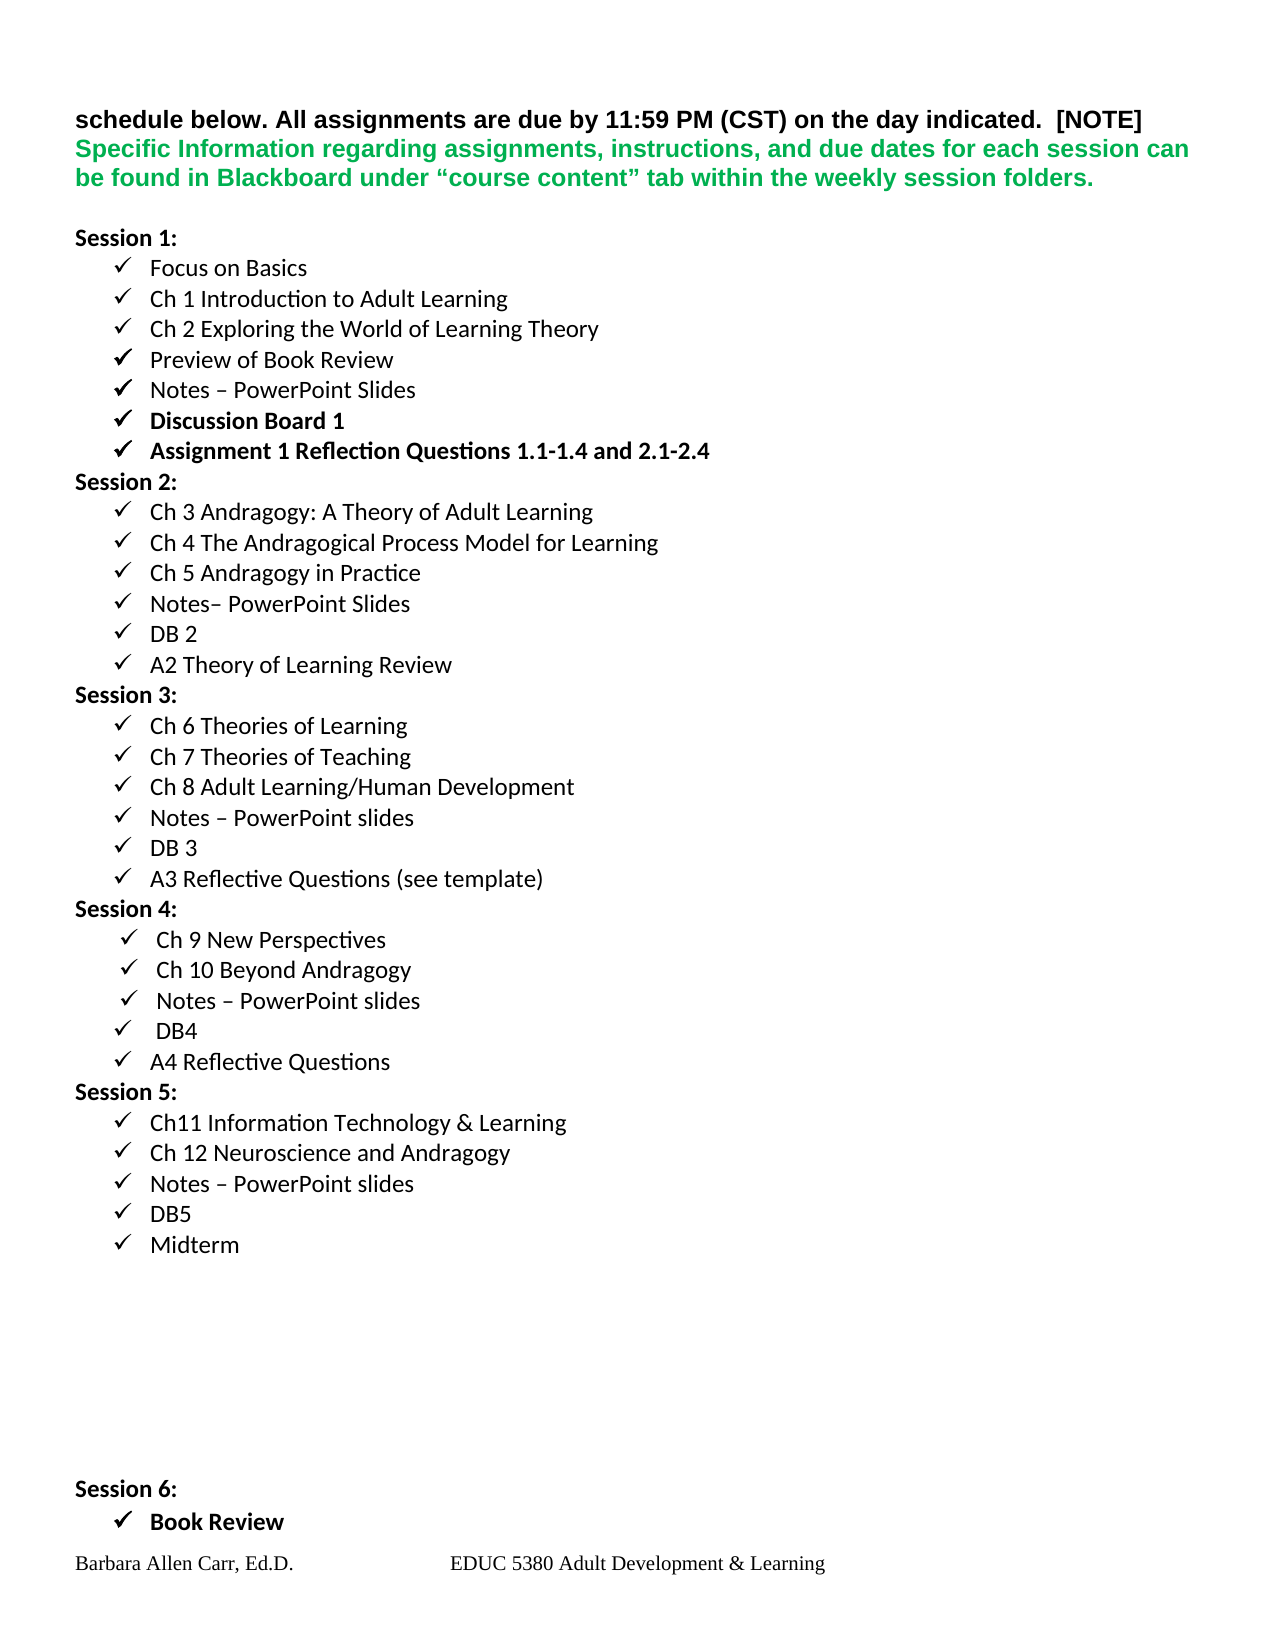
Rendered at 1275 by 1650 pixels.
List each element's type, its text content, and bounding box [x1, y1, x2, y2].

list Ch 5 Andragogy in Practice [112, 557, 1200, 588]
list Book Review [112, 1506, 1200, 1537]
list Preview of Book Review [112, 344, 1200, 374]
list Notes– PowerPoint Slides [112, 588, 1200, 618]
list Ch 7 Theories of Teaching [112, 741, 1200, 771]
list Ch 4 The Andragogical Process Model for Learning [112, 527, 1200, 557]
list Ch 2 Exploring the World of Learning Theory [112, 313, 1200, 344]
list DB4 [112, 1015, 1200, 1046]
list A3 Reflective Questions (see template) [112, 863, 1200, 893]
list Ch 12 Neuroscience and Andragogy [112, 1137, 1200, 1168]
list Ch 1 Introduction to Adult Learning [112, 283, 1200, 313]
list Session 6: [75, 1473, 1200, 1504]
list DB5 [112, 1198, 1200, 1229]
list Ch 10 Beyond Andragogy [119, 954, 1200, 985]
list Assignment 1 Reflection Questions 1.1-1.4 and 2.1-2.4 [112, 435, 1200, 466]
text Session 5: [75, 1076, 1200, 1107]
text Session 1: [75, 222, 1200, 252]
list Ch 8 Adult Learning/Human Development [112, 771, 1200, 802]
list Ch11 Information Technology & Learning [112, 1107, 1200, 1137]
text Session 2: [75, 466, 1200, 496]
list A2 Theory of Learning Review [112, 649, 1200, 679]
list Ch 3 Andragogy: A Theory of Adult Learning [112, 496, 1200, 527]
list Discussion Board 1 [112, 405, 1200, 435]
list Ch 9 New Perspectives [119, 924, 1200, 954]
list Notes – PowerPoint Slides [112, 374, 1200, 405]
list Midterm [112, 1229, 1200, 1259]
list DB 3 [112, 832, 1200, 863]
list DB 2 [112, 618, 1200, 649]
list A4 Reflective Questions [112, 1046, 1200, 1076]
text Session 4: [75, 893, 1200, 924]
text Session 3: [75, 679, 1200, 710]
list Notes – PowerPoint slides [112, 802, 1200, 832]
list Notes – PowerPoint slides [119, 985, 1200, 1015]
list Focus on Basics [112, 252, 1200, 283]
list Notes – PowerPoint slides [112, 1168, 1200, 1198]
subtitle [75, 105, 1200, 191]
list Ch 6 Theories of Learning [112, 710, 1200, 741]
